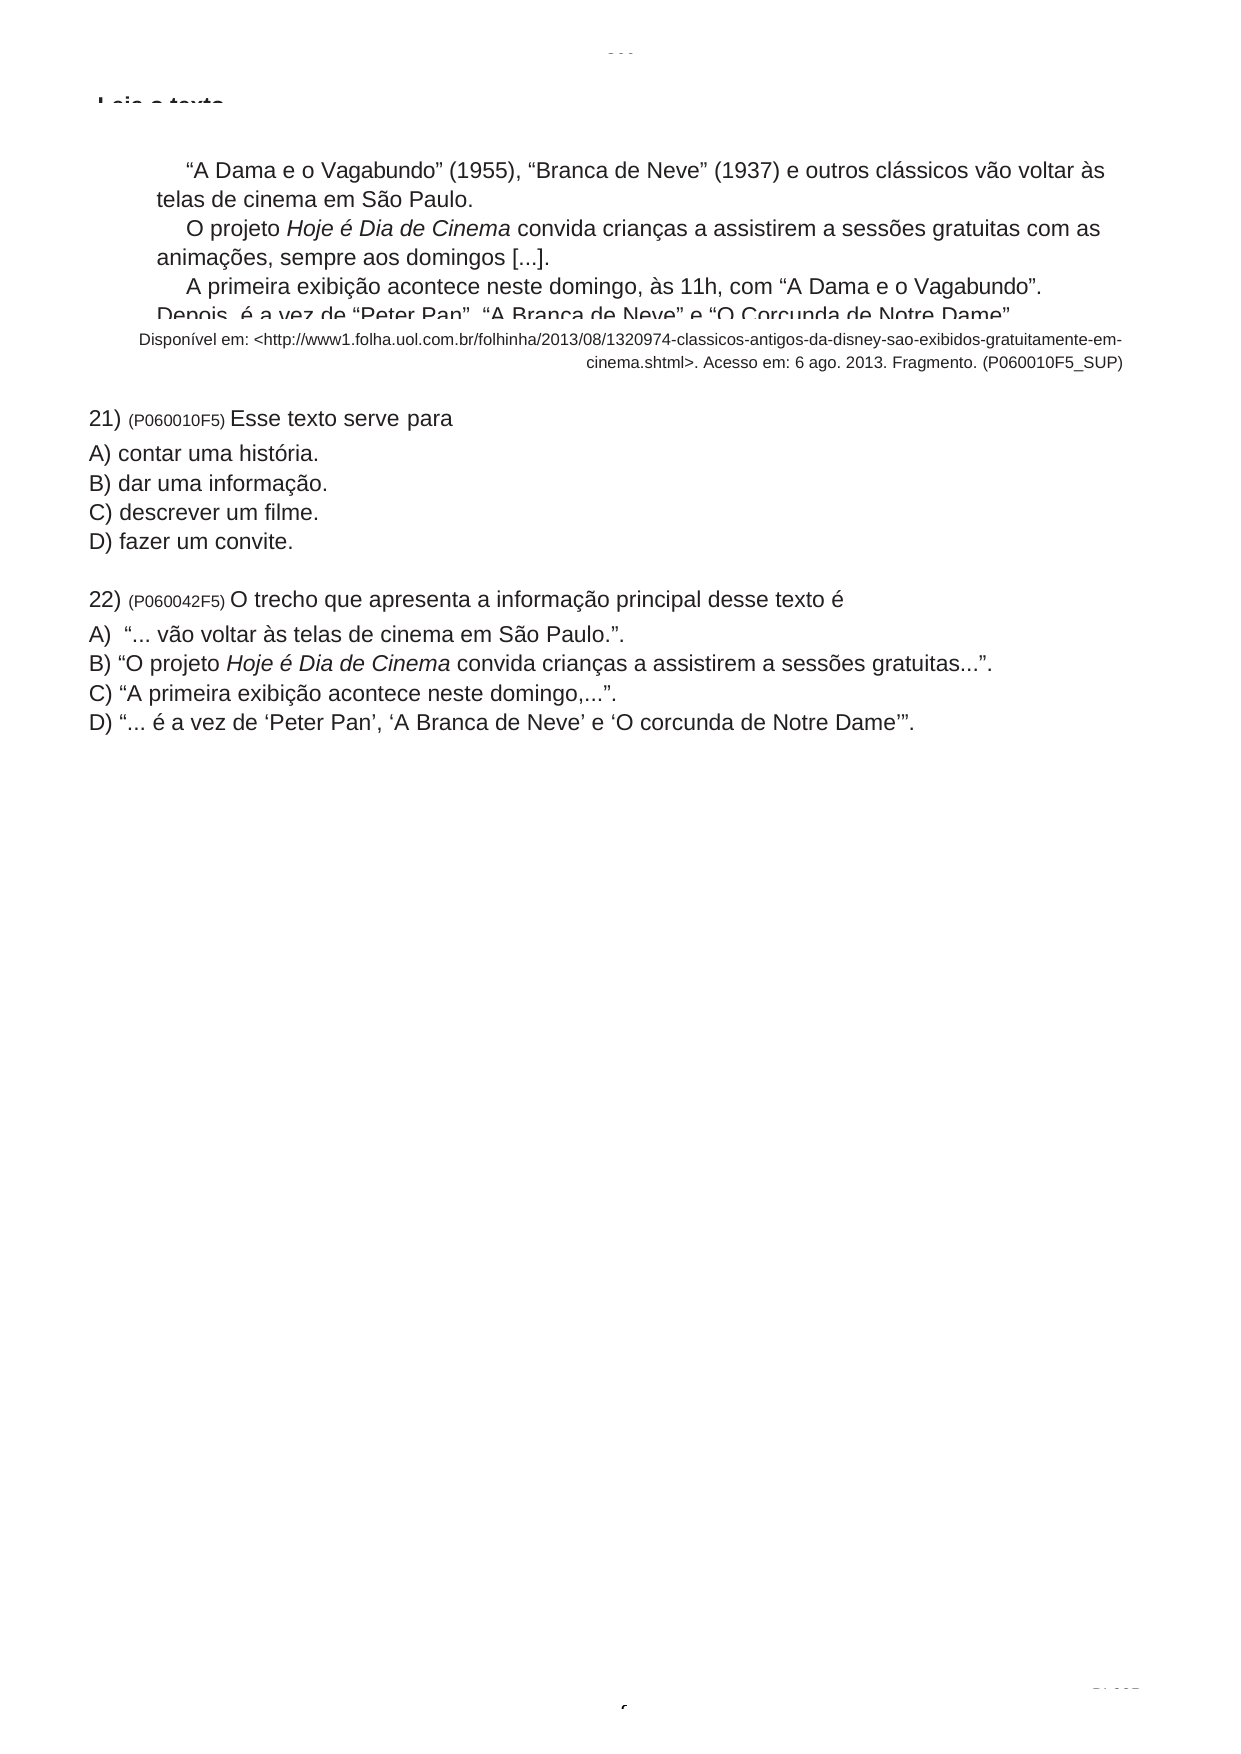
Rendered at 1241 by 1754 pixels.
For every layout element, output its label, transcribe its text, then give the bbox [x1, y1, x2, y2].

list (P060010F5) Esse texto serve para [88, 405, 1163, 432]
text cinema.shtml>. Acesso em: 6 ago. 2013. Fragmento. (P060010F5_SUP) [586, 353, 1158, 372]
list (P060042F5) O trecho que apresenta a informação principal desse texto é [88, 586, 1163, 613]
list fazer um convite. [88, 528, 1163, 554]
list dar uma informação. [88, 469, 1163, 496]
list “O projeto Hoje é Dia de Cinema convida crianças a assistirem a sessões gratuitas...”. [88, 650, 1163, 677]
text Disponível em: <http://www1.folha.uol.com.br/folhinha/2013/08/1320974-classicos-antigos-da-disney-sao-exibidos-gratuitamente-em- [139, 330, 1158, 349]
list descrever um filme. [88, 499, 1163, 525]
list “A primeira exibição acontece neste domingo,...”. [88, 679, 1163, 706]
list “... vão voltar às telas de cinema em São Paulo.”. [88, 621, 1163, 648]
list “... é a vez de ‘Peter Pan’, ‘A Branca de Neve’ e ‘O corcunda de Notre Dame’”. [88, 709, 1163, 735]
list contar uma história. [88, 440, 1163, 467]
